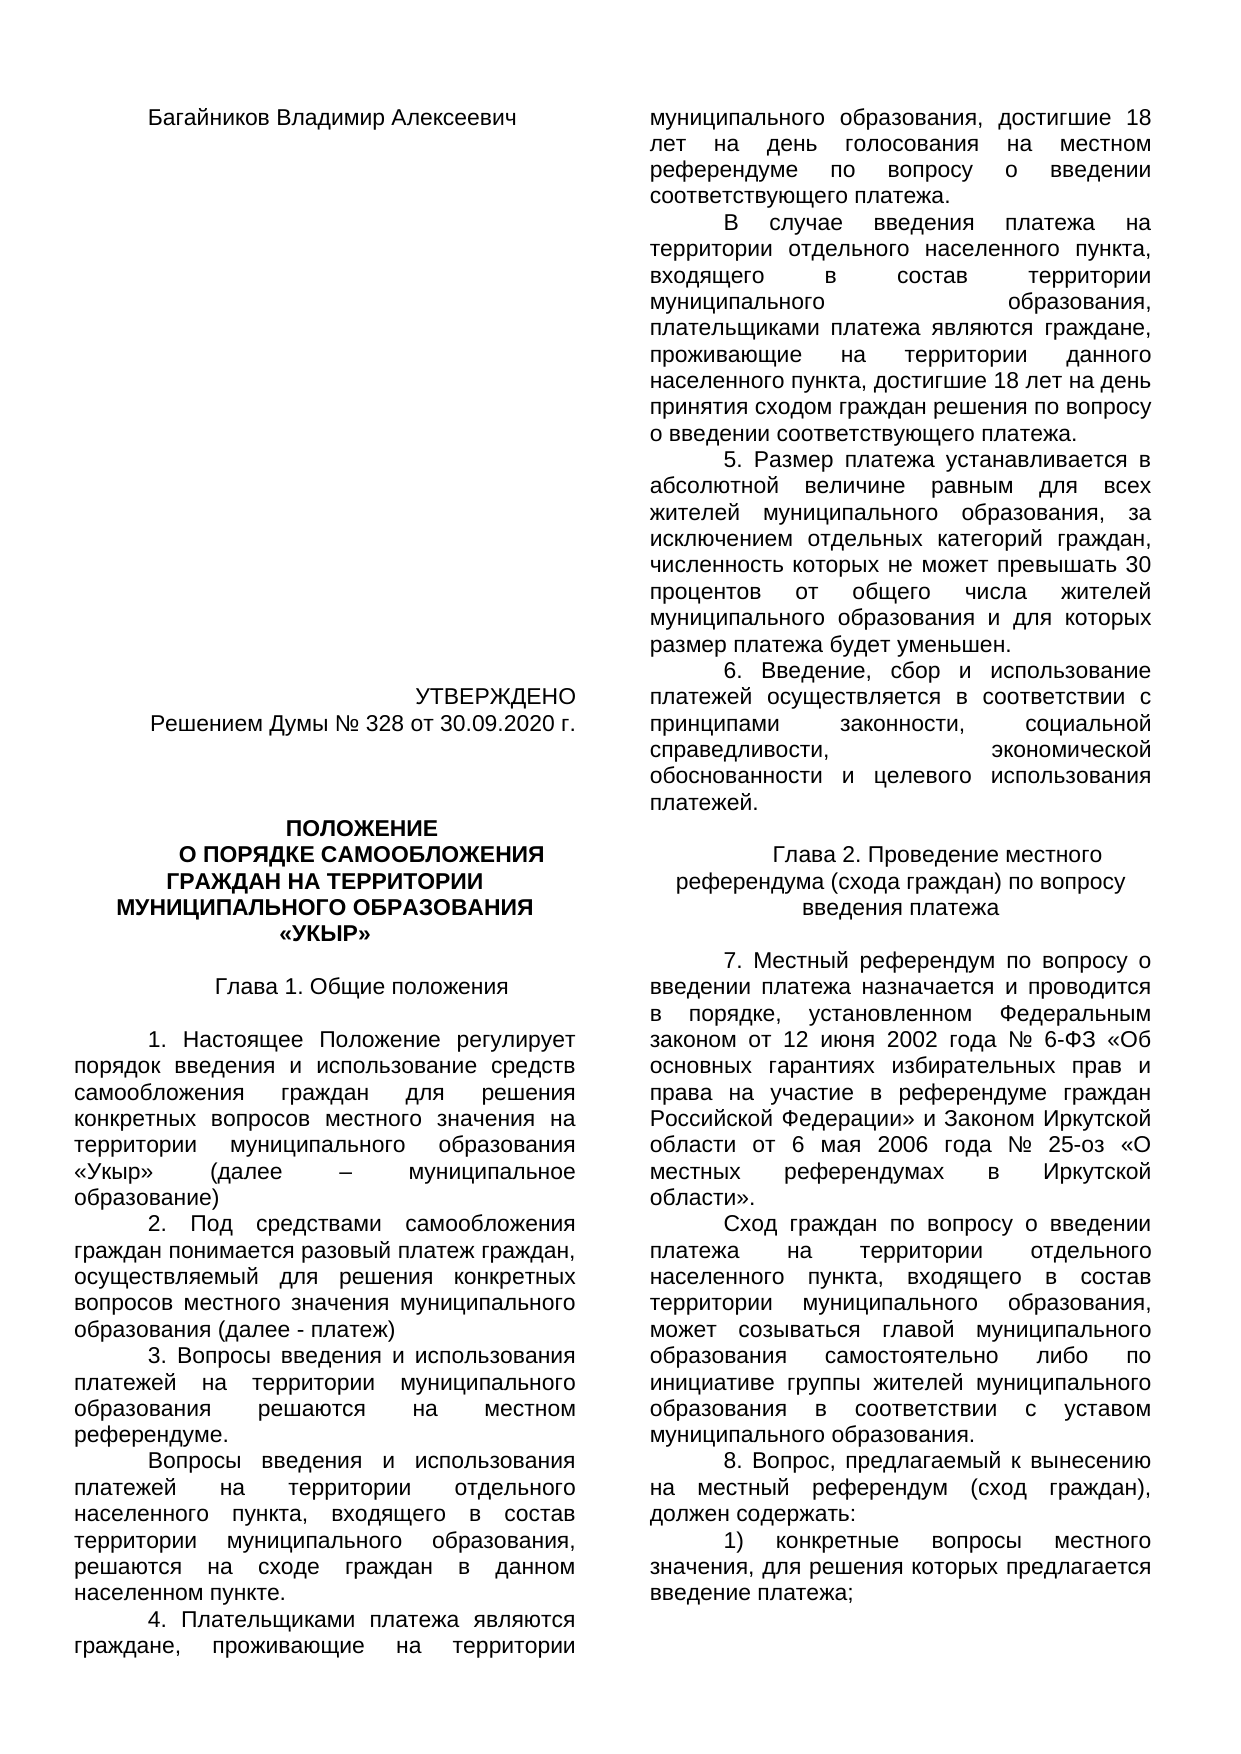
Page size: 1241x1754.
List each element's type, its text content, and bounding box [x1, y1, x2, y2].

text 5. Размер платежа устанавливается в абсолютной величине равным для всех жителей муниципального образования, за исключением отдельных категорий граждан, численность которых не может превышать 30 процентов от общего числа жителей муниципального образования и для которых размер платежа будет уменьшен. [649, 446, 1151, 657]
text 1. Настоящее Положение регулирует порядок введения и использование средств самообложения граждан для решения конкретных вопросов местного значения на территории муниципального образования «Укыр» (далее – муниципальное образование) [74, 1026, 576, 1210]
text 7. Местный референдум по вопросу о введении платежа назначается и проводится в порядке, установленном Федеральным законом от 12 июня 2002 года № 6-ФЗ «Об основных гарантиях избирательных прав и права на участие в референдуме граждан Российской Федерации» и Законом Иркутской области от 6 мая 2006 года № 25-оз «О местных референдумах в Иркутской области». [649, 947, 1151, 1210]
text 1) конкретные вопросы местного значения, для решения которых предлагается введение платежа; [649, 1527, 1151, 1606]
text Вопросы введения и использования платежей на территории отдельного населенного пункта, входящего в состав территории муниципального образования, решаются на сходе граждан в данном населенном пункте. [74, 1447, 576, 1606]
text 2. Под средствами самообложения граждан понимается разовый платеж граждан, осуществляемый для решения конкретных вопросов местного значения муниципального образования (далее - платеж) [74, 1210, 576, 1342]
text 4. Плательщиками платежа являются граждане, проживающие на территории муниципального образования, достигшие 18 лет на день голосования на местном референдуме по вопросу о введении соответствующего платежа. [649, 103, 1151, 209]
text В случае введения платежа на территории отдельного населенного пункта, входящего в состав территории муниципального образования, плательщиками платежа являются граждане, проживающие на территории данного населенного пункта, достигшие 18 лет на день принятия сходом граждан решения по вопросу о введении соответствующего платежа. [649, 209, 1151, 446]
text Решением Думы № 328 от 30.09.2020 г. [74, 709, 576, 736]
text Багайников Владимир Алексеевич [74, 103, 576, 130]
text ПОЛОЖЕНИЕ [74, 815, 576, 841]
text УТВЕРЖДЕНО [74, 683, 576, 709]
text 3. Вопросы введения и использования платежей на территории муниципального образования решаются на местном референдуме. [74, 1342, 576, 1447]
text Сход граждан по вопросу о введении платежа на территории отдельного населенного пункта, входящего в состав территории муниципального образования, может созываться главой муниципального образования самостоятельно либо по инициативе группы жителей муниципального образования в соответствии с уставом муниципального образования. [649, 1210, 1151, 1447]
text Глава 2. Проведение местного референдума (схода граждан) по вопросу введения платежа [649, 841, 1151, 920]
text О ПОРЯДКЕ САМООБЛОЖЕНИЯ ГРАЖДАН НА ТЕРРИТОРИИ МУНИЦИПАЛЬНОГО ОБРАЗОВАНИЯ «УКЫР» [74, 841, 576, 947]
text Глава 1. Общие положения [74, 973, 576, 999]
text 8. Вопрос, предлагаемый к вынесению на местный референдум (сход граждан), должен содержать: [649, 1447, 1151, 1527]
text 6. Введение, сбор и использование платежей осуществляется в соответствии с принципами законности, социальной справедливости, экономической обоснованности и целевого использования платежей. [649, 657, 1151, 815]
text 4. Плательщиками платежа являются граждане, проживающие на территории муниципального образования, достигшие 18 лет на день голосования на местном референдуме по вопросу о введении соответствующего платежа. [74, 1606, 576, 1658]
